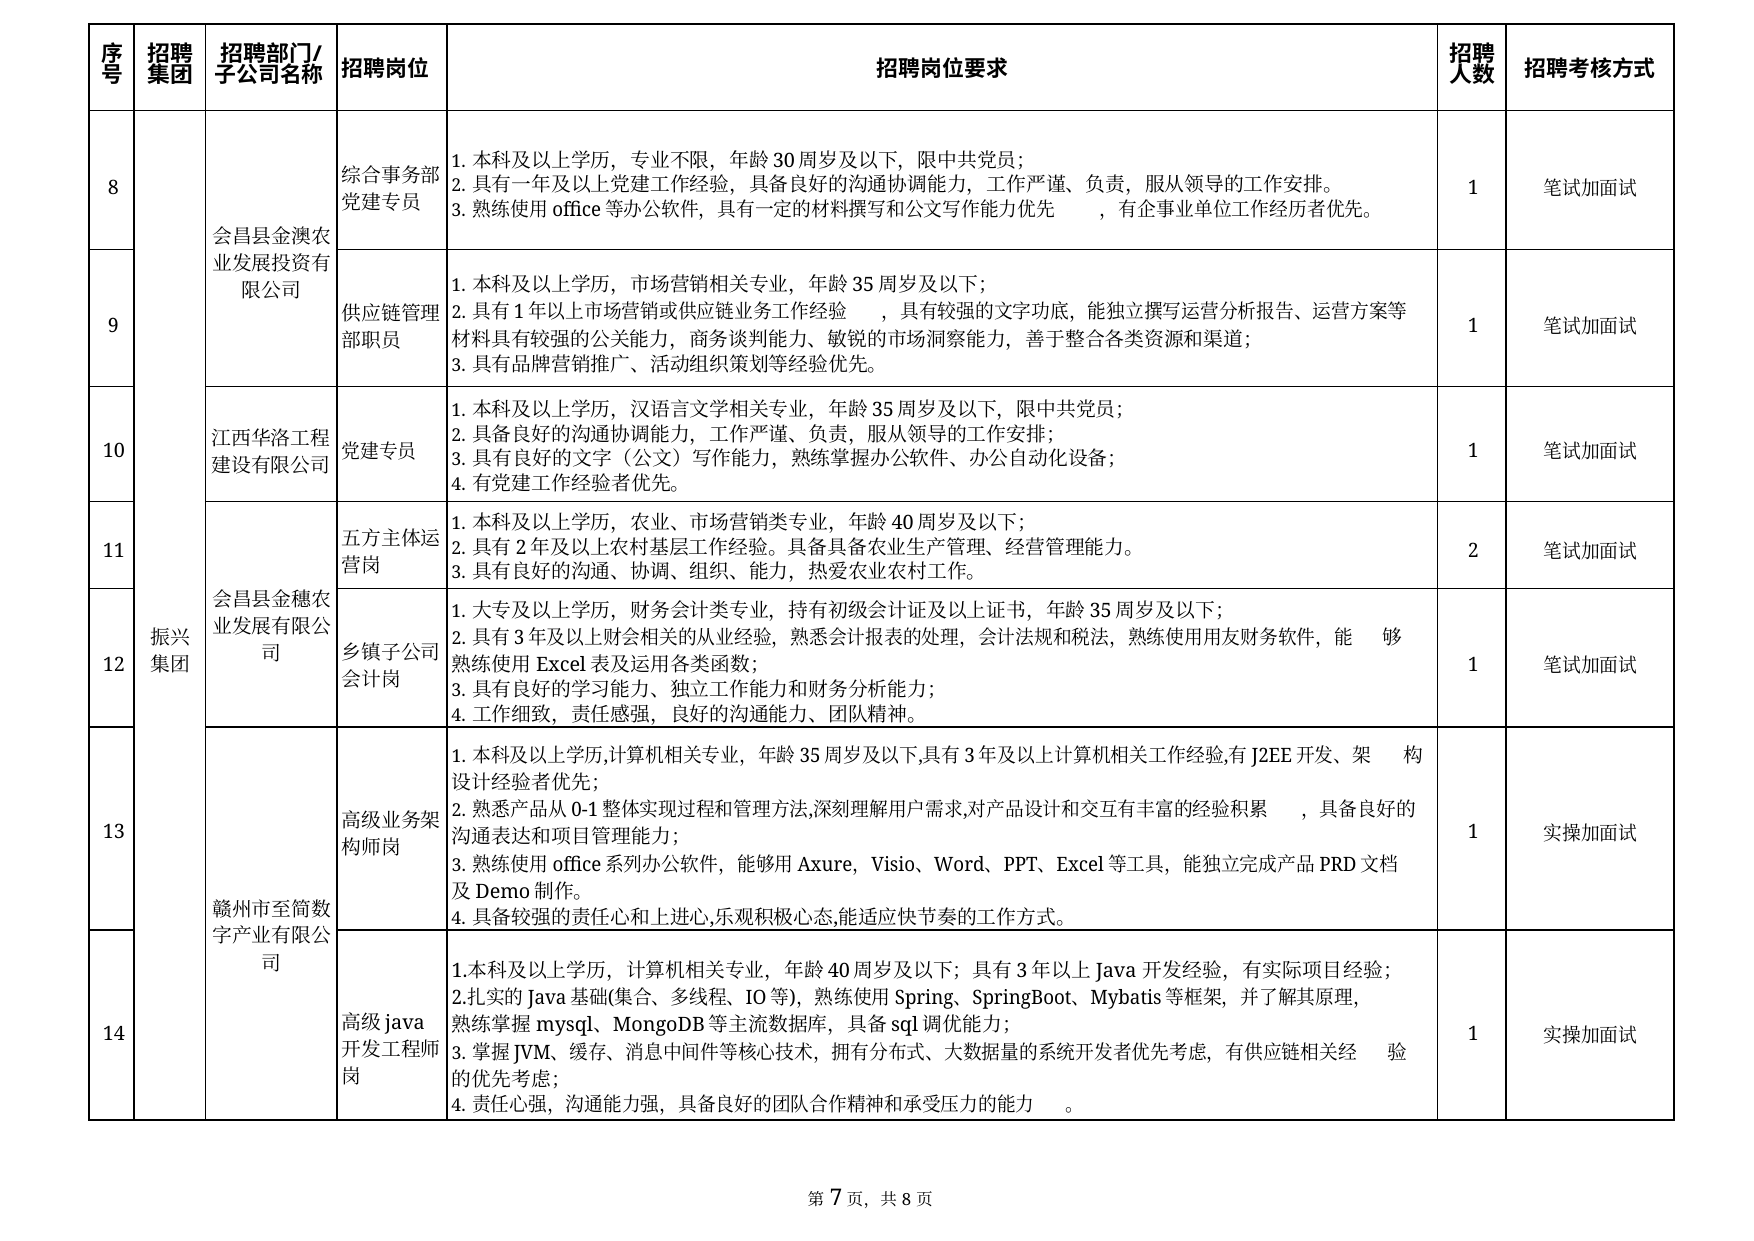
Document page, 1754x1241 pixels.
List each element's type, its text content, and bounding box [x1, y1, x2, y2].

table_cell 本科及以上学历,计算机相关专业，年龄35周岁及以下,具有3年及以上计算机相关工作经验,有J2EE开发、架 构设计经验者优先； 熟悉产品从0-1整体实现过程和管理方法,深刻理解用户需求,对产品设计和交互有丰富的经验积累 ，具备良好的沟通表达和项目管理能力； 熟练使用office系列办公软件，能够用Axure，Visio、Word、PPT、Excel等工具，能独立完成产品PRD文档 及Demo制作。 具备较强的责任心和上进心,乐观积极心态,能适应快节奏的工作方式。 [448, 728, 1437, 929]
table_cell 8 [90, 111, 133, 248]
table_cell 综合事务部党建专员 [338, 111, 446, 248]
table_cell 五方主体运营岗 [338, 502, 446, 587]
table_cell 赣州市至简数字产业有限公司 [206, 728, 336, 1119]
table_cell 1 [1438, 728, 1505, 929]
table_header 序号 [90, 25, 133, 110]
table_header 招聘岗位要求 [448, 25, 1437, 110]
table_cell 实操加面试 [1507, 728, 1673, 929]
table_cell 14 [90, 931, 133, 1119]
table_cell 会昌县金穗农业发展有限公司 [206, 502, 336, 726]
table_cell 江西华洛工程建设有限公司 [206, 387, 336, 501]
table_cell 供应链管理部职员 [338, 250, 446, 386]
table_cell 12 [90, 589, 133, 726]
table_cell 会昌县金澳农业发展投资有限公司 [206, 111, 336, 386]
table_cell 1 [1438, 111, 1505, 248]
table_cell 10 [90, 387, 133, 501]
table_cell 1 [1438, 387, 1505, 501]
table_cell 大专及以上学历，财务会计类专业，持有初级会计证及以上证书，年龄35周岁及以下； 具有3年及以上财会相关的从业经验，熟悉会计报表的处理，会计法规和税法，熟练使用用友财务软件，能 够熟练使用Excel表及运用各类函数； 具有良好的学习能力、独立工作能力和财务分析能力； 工作细致，责任感强，良好的沟通能力、团队精神。 [448, 589, 1437, 726]
table_cell 笔试加面试 [1507, 502, 1673, 587]
table_cell 13 [90, 728, 133, 929]
table_cell 11 [90, 502, 133, 587]
table_cell 高级java开发工程师岗 [338, 931, 446, 1119]
table_header 招聘人数 [1438, 25, 1505, 110]
table_cell 乡镇子公司会计岗 [338, 589, 446, 726]
table_header 招聘考核方式 [1507, 25, 1673, 110]
table_cell 本科及以上学历，汉语言文学相关专业，年龄35周岁及以下，限中共党员； 具备良好的沟通协调能力，工作严谨、负责，服从领导的工作安排； 具有良好的文字（公文）写作能力，熟练掌握办公软件、办公自动化设备； 有党建工作经验者优先。 [448, 387, 1437, 501]
table_cell 2 [1438, 502, 1505, 587]
table_cell 实操加面试 [1507, 931, 1673, 1119]
table_cell 笔试加面试 [1507, 387, 1673, 501]
table_cell 1 [1438, 250, 1505, 386]
table_cell 1.本科及以上学历，计算机相关专业，年龄40周岁及以下；具有3年以上Java 开发经验，有实际项目经验； 2.扎实的Java基础(集合、多线程、IO等)，熟练使用Spring、SpringBoot、Mybatis等框架，并了解其原理， 熟练掌握mysql、MongoDB等主流数据库，具备sql调优能力； 掌握JVM、缓存、消息中间件等核心技术，拥有分布式、大数据量的系统开发者优先考虑，有供应链相关经 验的优先考虑； 责任心强，沟通能力强，具备良好的团队合作精神和承受压力的能力 。 [448, 931, 1437, 1119]
table_header 招聘岗位 [338, 25, 446, 110]
table_cell 笔试加面试 [1507, 589, 1673, 726]
table_header 招聘部门/ 子公司名称 [206, 25, 336, 110]
table_cell 党建专员 [338, 387, 446, 501]
table_cell 1 [1438, 931, 1505, 1119]
table_cell 本科及以上学历，农业、市场营销类专业，年龄40周岁及以下； 具有2年及以上农村基层工作经验。具备具备农业生产管理、经营管理能力。 具有良好的沟通、协调、组织、能力，热爱农业农村工作。 [448, 502, 1437, 587]
table_cell 笔试加面试 [1507, 111, 1673, 248]
table_cell 9 [90, 250, 133, 386]
table_cell 1 [1438, 589, 1505, 726]
table_header 招聘集团 [135, 25, 205, 110]
table_cell 振兴集团 [135, 111, 205, 1119]
table_cell 本科及以上学历，专业不限，年龄30周岁及以下，限中共党员； 具有一年及以上党建工作经验，具备良好的沟通协调能力，工作严谨、负责，服从领导的工作安排。 熟练使用office等办公软件，具有一定的材料撰写和公文写作能力优先 ，有企事业单位工作经历者优先。 [448, 111, 1437, 248]
table_cell 高级业务架构师岗 [338, 728, 446, 929]
table_cell 笔试加面试 [1507, 250, 1673, 386]
table_cell 本科及以上学历，市场营销相关专业，年龄35周岁及以下； 具有1年以上市场营销或供应链业务工作经验 ，具有较强的文字功底，能独立撰写运营分析报告、运营方案等材料具有较强的公关能力，商务谈判能力、敏锐的市场洞察能力，善于整合各类资源和渠道； 具有品牌营销推广、活动组织策划等经验优先。 [448, 250, 1437, 386]
